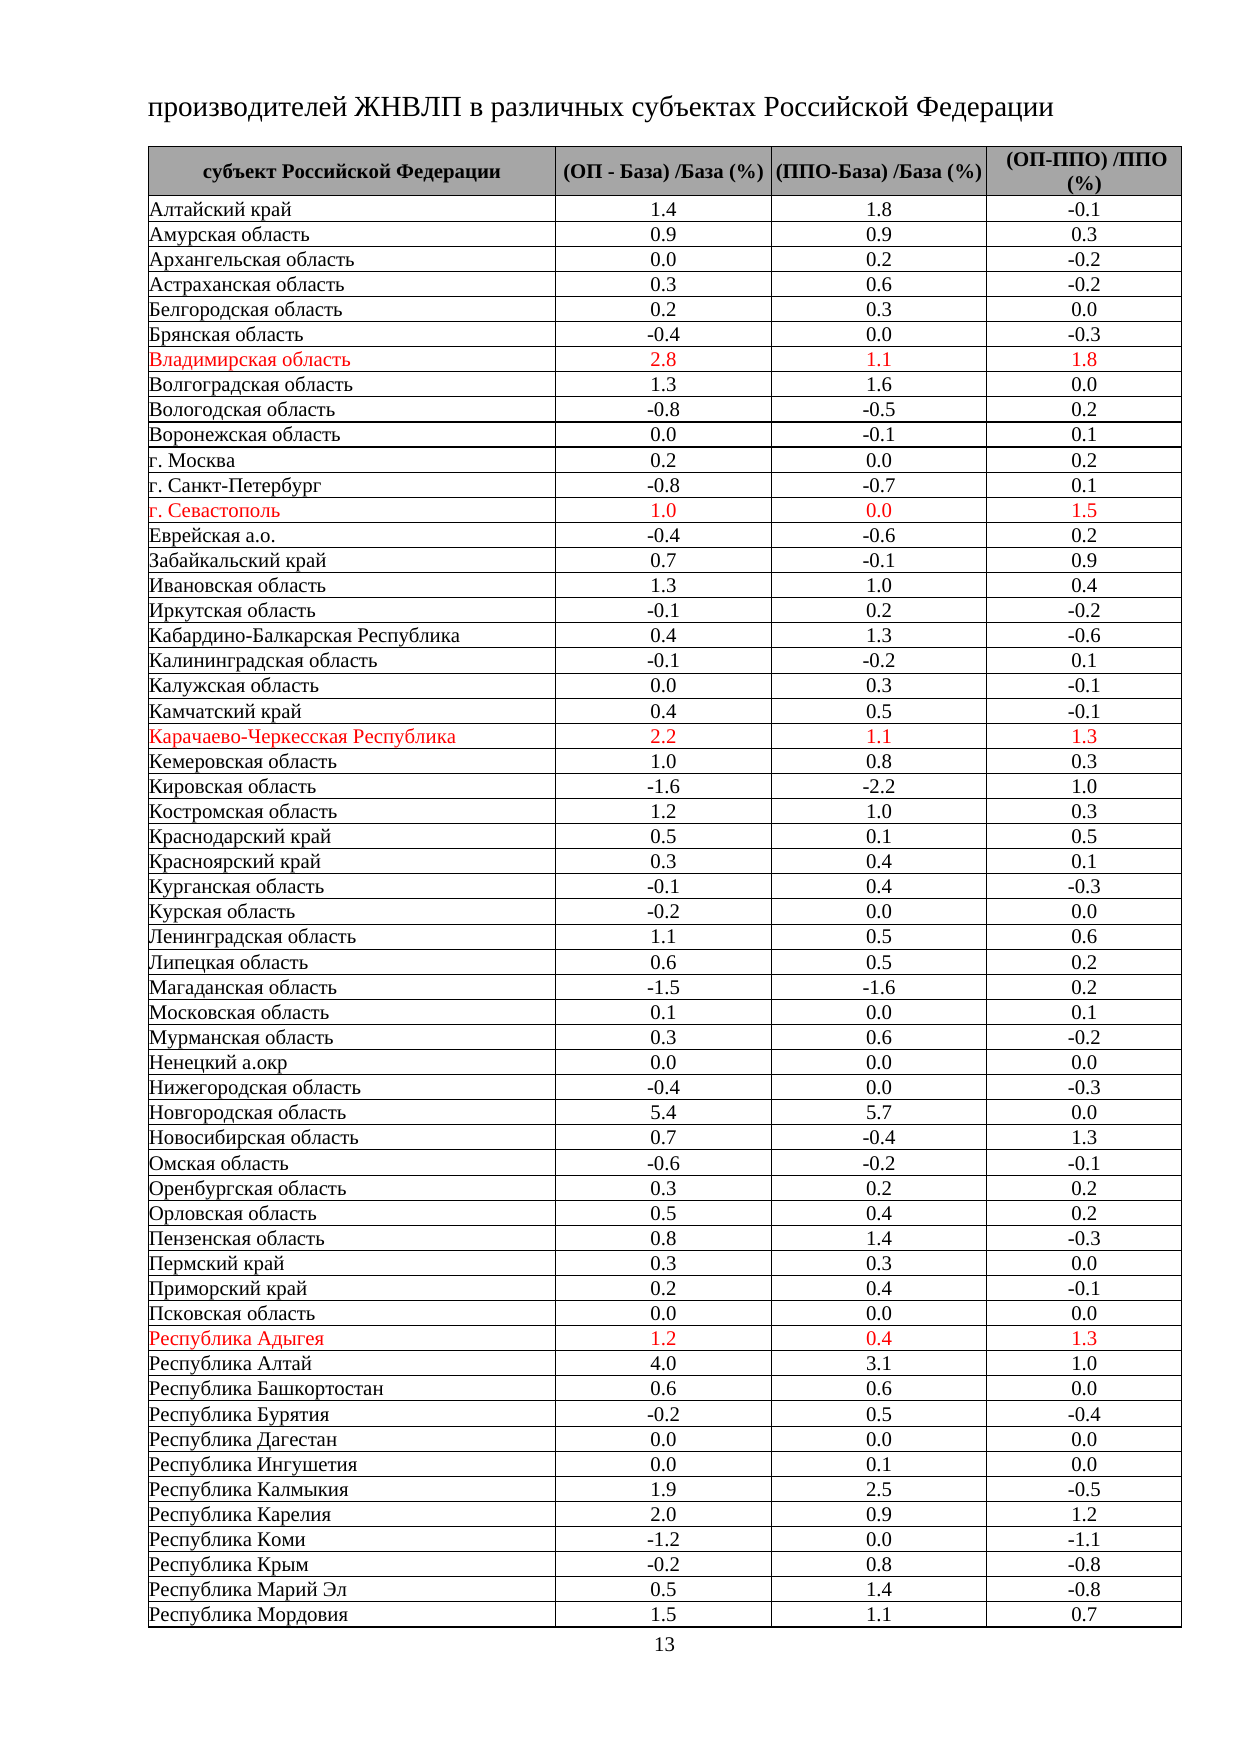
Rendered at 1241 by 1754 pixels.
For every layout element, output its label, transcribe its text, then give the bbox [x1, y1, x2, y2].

table_cell Пензенская область [149, 1226, 555, 1250]
table_cell г. Москва [149, 448, 555, 472]
table_cell 2.8 [556, 347, 771, 371]
table_cell -0.7 [772, 473, 986, 497]
table_cell 0.5 [772, 925, 986, 948]
table_cell -0.1 [772, 423, 986, 446]
table_cell 0.0 [987, 1100, 1181, 1124]
table_cell Забайкальский край [149, 548, 555, 572]
table_cell -0.2 [556, 1401, 771, 1426]
table_cell 0.9 [772, 222, 986, 246]
table_cell -0.2 [772, 1150, 986, 1174]
table_cell 0.7 [987, 1602, 1181, 1626]
table_cell -0.3 [987, 874, 1181, 898]
table_cell -0.6 [556, 1150, 771, 1174]
table_cell Краснодарский край [149, 824, 555, 848]
table_cell Алтайский край [149, 196, 555, 221]
table_cell -0.3 [987, 322, 1181, 346]
table_cell Псковская область [149, 1301, 555, 1325]
table_cell Кабардино-Балкарская Республика [149, 623, 555, 647]
table_cell 0.2 [987, 523, 1181, 547]
table_cell Республика Карелия [149, 1502, 555, 1526]
table_cell 0.0 [987, 297, 1181, 321]
table_cell 0.0 [772, 498, 986, 522]
table_cell -0.1 [556, 874, 771, 898]
table_cell г. Севастополь [149, 498, 555, 522]
table_cell 1.9 [556, 1477, 771, 1501]
table_cell 0.2 [987, 1201, 1181, 1225]
table_cell 0.1 [772, 1452, 986, 1476]
table_cell 0.9 [772, 1502, 986, 1526]
table_cell 1.8 [987, 347, 1181, 371]
table_cell Республика Ингушетия [149, 1452, 555, 1476]
table_cell Волгоградская область [149, 372, 555, 396]
table_cell -1.6 [556, 774, 771, 798]
table_cell 0.4 [556, 699, 771, 723]
table_cell 1.5 [556, 1602, 771, 1626]
table_cell 3.1 [772, 1351, 986, 1375]
table_cell 0.6 [772, 1376, 986, 1400]
table_cell -0.2 [556, 899, 771, 923]
table_cell 0.3 [987, 749, 1181, 773]
table_cell -0.2 [772, 648, 986, 672]
table_cell -0.8 [987, 1552, 1181, 1576]
table_cell Вологодская область [149, 397, 555, 421]
table_cell Костромская область [149, 799, 555, 823]
table_cell Кемеровская область [149, 749, 555, 773]
table_cell Кировская область [149, 774, 555, 798]
table_cell 0.1 [772, 824, 986, 848]
table_cell -0.5 [987, 1477, 1181, 1501]
table_cell 0.1 [556, 1000, 771, 1024]
table_cell 0.6 [772, 272, 986, 296]
table_cell 0.5 [556, 1577, 771, 1601]
table_cell 0.0 [987, 1452, 1181, 1476]
table_cell 0.3 [556, 272, 771, 296]
table_cell -0.8 [556, 397, 771, 421]
table_cell 0.5 [556, 1201, 771, 1225]
table_cell 0.0 [772, 1427, 986, 1451]
table_cell -0.4 [987, 1401, 1181, 1426]
table_cell -0.1 [556, 648, 771, 672]
table_cell 0.1 [987, 648, 1181, 672]
table_cell 0.0 [772, 1050, 986, 1074]
table_cell 0.7 [556, 1125, 771, 1149]
table_cell Республика Коми [149, 1527, 555, 1551]
table_cell -0.8 [987, 1577, 1181, 1601]
table_cell 0.2 [987, 975, 1181, 999]
table_cell -0.8 [556, 473, 771, 497]
table_cell -0.5 [772, 397, 986, 421]
table_cell 4.0 [556, 1351, 771, 1375]
table_cell 1.4 [772, 1577, 986, 1601]
table_cell 0.2 [987, 397, 1181, 421]
table_cell 0.5 [772, 699, 986, 723]
table_cell 1.3 [556, 372, 771, 396]
table_cell 1.0 [772, 573, 986, 597]
table_cell 1.3 [556, 573, 771, 597]
table_cell Мурманская область [149, 1025, 555, 1049]
table_cell Красноярский край [149, 849, 555, 873]
table_cell 0.3 [556, 1176, 771, 1199]
table_cell 0.2 [987, 448, 1181, 472]
table_cell Астраханская область [149, 272, 555, 296]
table_cell 0.4 [772, 874, 986, 898]
table_cell -0.6 [987, 623, 1181, 647]
table_cell 1.0 [772, 799, 986, 823]
table_cell 1.3 [987, 1125, 1181, 1149]
table_cell Республика Калмыкия [149, 1477, 555, 1501]
table_cell -0.3 [987, 1075, 1181, 1099]
table_cell Брянская область [149, 322, 555, 346]
table_header (ППО-База) /База (%) [772, 147, 986, 195]
table_cell -0.2 [987, 1025, 1181, 1049]
table_cell 0.9 [556, 222, 771, 246]
table_cell -0.1 [556, 598, 771, 622]
table_cell Калининградская область [149, 648, 555, 672]
table_cell 1.2 [987, 1502, 1181, 1526]
table_cell 0.2 [772, 1176, 986, 1199]
table_cell Пермский край [149, 1251, 555, 1275]
table_cell -0.1 [987, 1276, 1181, 1300]
table_cell 0.2 [556, 448, 771, 472]
table_cell 0.0 [556, 1427, 771, 1451]
table_cell 0.6 [772, 1025, 986, 1049]
table_cell 0.6 [556, 950, 771, 974]
table_cell 0.0 [556, 423, 771, 446]
table_cell 0.7 [556, 548, 771, 572]
table_cell 0.0 [987, 1427, 1181, 1451]
table_cell 0.0 [772, 1000, 986, 1024]
table_cell 0.0 [987, 372, 1181, 396]
table_cell 0.3 [556, 849, 771, 873]
table_cell -0.4 [772, 1125, 986, 1149]
table_cell 0.2 [987, 950, 1181, 974]
table_cell 1.1 [772, 347, 986, 371]
table_cell Липецкая область [149, 950, 555, 974]
table_cell -0.1 [987, 674, 1181, 697]
table_cell 0.1 [987, 423, 1181, 446]
table_cell Ивановская область [149, 573, 555, 597]
table_cell 5.4 [556, 1100, 771, 1124]
table_cell 0.1 [987, 849, 1181, 873]
table_cell 1.1 [772, 724, 986, 748]
table_cell -1.6 [772, 975, 986, 999]
table_cell 1.4 [772, 1226, 986, 1250]
table_cell 1.2 [556, 1326, 771, 1350]
table_cell Еврейская а.о. [149, 523, 555, 547]
table_cell 0.0 [772, 1301, 986, 1325]
table_cell 0.0 [772, 322, 986, 346]
table_cell 0.0 [772, 1527, 986, 1551]
table_cell 1.6 [772, 372, 986, 396]
table_cell Омская область [149, 1150, 555, 1174]
table_cell 0.0 [772, 1075, 986, 1099]
table_cell Калужская область [149, 674, 555, 697]
table_cell 0.0 [556, 1452, 771, 1476]
table_cell Новгородская область [149, 1100, 555, 1124]
table_cell 0.8 [772, 749, 986, 773]
table_cell Республика Башкортостан [149, 1376, 555, 1400]
table_cell 0.2 [987, 1176, 1181, 1199]
table_cell 0.4 [987, 573, 1181, 597]
table_cell 1.1 [772, 1602, 986, 1626]
table_cell 0.3 [987, 222, 1181, 246]
table_cell Белгородская область [149, 297, 555, 321]
table_cell Воронежская область [149, 423, 555, 446]
table_cell 0.5 [987, 824, 1181, 848]
table_cell -0.3 [987, 1226, 1181, 1250]
table_cell -0.2 [556, 1552, 771, 1576]
table_cell 0.5 [772, 1401, 986, 1426]
table_cell 0.2 [556, 1276, 771, 1300]
table_cell 2.0 [556, 1502, 771, 1526]
table_cell Республика Мордовия [149, 1602, 555, 1626]
table_cell Приморский край [149, 1276, 555, 1300]
table_cell 0.0 [556, 247, 771, 271]
table_cell -1.1 [987, 1527, 1181, 1551]
table_cell 0.0 [556, 1050, 771, 1074]
table_cell 0.1 [987, 1000, 1181, 1024]
table_cell 1.3 [987, 1326, 1181, 1350]
table_cell Республика Адыгея [149, 1326, 555, 1350]
table_cell 0.5 [556, 824, 771, 848]
table_cell 0.0 [987, 1376, 1181, 1400]
table_cell 0.0 [987, 1251, 1181, 1275]
table_cell -0.1 [987, 196, 1181, 221]
table_cell 0.9 [987, 548, 1181, 572]
table_cell 0.0 [556, 1301, 771, 1325]
table_cell Нижегородская область [149, 1075, 555, 1099]
table_cell 1.0 [556, 749, 771, 773]
table_cell 0.8 [772, 1552, 986, 1576]
table_cell Новосибирская область [149, 1125, 555, 1149]
table_cell 1.1 [556, 925, 771, 948]
table_cell 1.3 [987, 724, 1181, 748]
table_cell Курганская область [149, 874, 555, 898]
table_cell 1.0 [987, 1351, 1181, 1375]
table_cell 0.3 [772, 1251, 986, 1275]
table_cell 1.0 [987, 774, 1181, 798]
table_cell -0.1 [772, 548, 986, 572]
table_cell Карачаево-Черкесская Республика [149, 724, 555, 748]
table_cell -2.2 [772, 774, 986, 798]
table_cell 0.1 [987, 473, 1181, 497]
table_cell Иркутская область [149, 598, 555, 622]
table_cell -1.5 [556, 975, 771, 999]
table_cell Республика Марий Эл [149, 1577, 555, 1601]
table_cell -0.2 [987, 272, 1181, 296]
table_cell 1.0 [556, 498, 771, 522]
table_cell 0.4 [772, 1326, 986, 1350]
table_cell 0.6 [556, 1376, 771, 1400]
table_cell 1.4 [556, 196, 771, 221]
table_cell 0.4 [772, 1201, 986, 1225]
table_cell г. Санкт-Петербург [149, 473, 555, 497]
table_cell 2.2 [556, 724, 771, 748]
table_cell 0.0 [987, 1050, 1181, 1074]
table_cell Курская область [149, 899, 555, 923]
table_cell Республика Алтай [149, 1351, 555, 1375]
table_cell Владимирская область [149, 347, 555, 371]
table_cell Архангельская область [149, 247, 555, 271]
table_cell -0.4 [556, 1075, 771, 1099]
table_cell Ленинградская область [149, 925, 555, 948]
table_cell -0.6 [772, 523, 986, 547]
table_cell -0.4 [556, 322, 771, 346]
table_cell Магаданская область [149, 975, 555, 999]
table_cell Орловская область [149, 1201, 555, 1225]
table_cell Ненецкий а.окр [149, 1050, 555, 1074]
table_cell 1.5 [987, 498, 1181, 522]
table_cell -1.2 [556, 1527, 771, 1551]
table_cell -0.1 [987, 699, 1181, 723]
table_cell 0.3 [772, 297, 986, 321]
table_cell 0.0 [772, 448, 986, 472]
table_cell Московская область [149, 1000, 555, 1024]
table_cell -0.4 [556, 523, 771, 547]
table_cell -0.2 [987, 598, 1181, 622]
table_cell 1.2 [556, 799, 771, 823]
table_cell 0.8 [556, 1226, 771, 1250]
table_cell Амурская область [149, 222, 555, 246]
table_cell 0.0 [556, 674, 771, 697]
table_cell 1.8 [772, 196, 986, 221]
table_cell -0.2 [987, 247, 1181, 271]
table_header субъект Российской Федерации [149, 147, 555, 195]
table_cell Оренбургская область [149, 1176, 555, 1199]
table_cell 0.0 [987, 899, 1181, 923]
table_cell 0.3 [772, 674, 986, 697]
table_cell 0.4 [556, 623, 771, 647]
table_cell 0.3 [987, 799, 1181, 823]
table_cell 0.0 [772, 899, 986, 923]
table_cell Республика Бурятия [149, 1401, 555, 1426]
table_cell 0.5 [772, 950, 986, 974]
table_cell 0.2 [772, 598, 986, 622]
table_cell 2.5 [772, 1477, 986, 1501]
table_cell Республика Крым [149, 1552, 555, 1576]
table_cell 0.2 [556, 297, 771, 321]
table_cell 0.0 [987, 1301, 1181, 1325]
table_cell Камчатский край [149, 699, 555, 723]
table_cell 0.2 [772, 247, 986, 271]
table_cell -0.1 [987, 1150, 1181, 1174]
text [148, 89, 1181, 122]
table_cell 0.3 [556, 1025, 771, 1049]
table_cell Республика Дагестан [149, 1427, 555, 1451]
table_header (ОП - База) /База (%) [556, 147, 771, 195]
table_cell 5.7 [772, 1100, 986, 1124]
table_cell 0.6 [987, 925, 1181, 948]
table_cell 0.4 [772, 849, 986, 873]
table_header (ОП-ППО) /ППО (%) [987, 147, 1181, 195]
table_cell 1.3 [772, 623, 986, 647]
table_cell 0.4 [772, 1276, 986, 1300]
table_cell 0.3 [556, 1251, 771, 1275]
